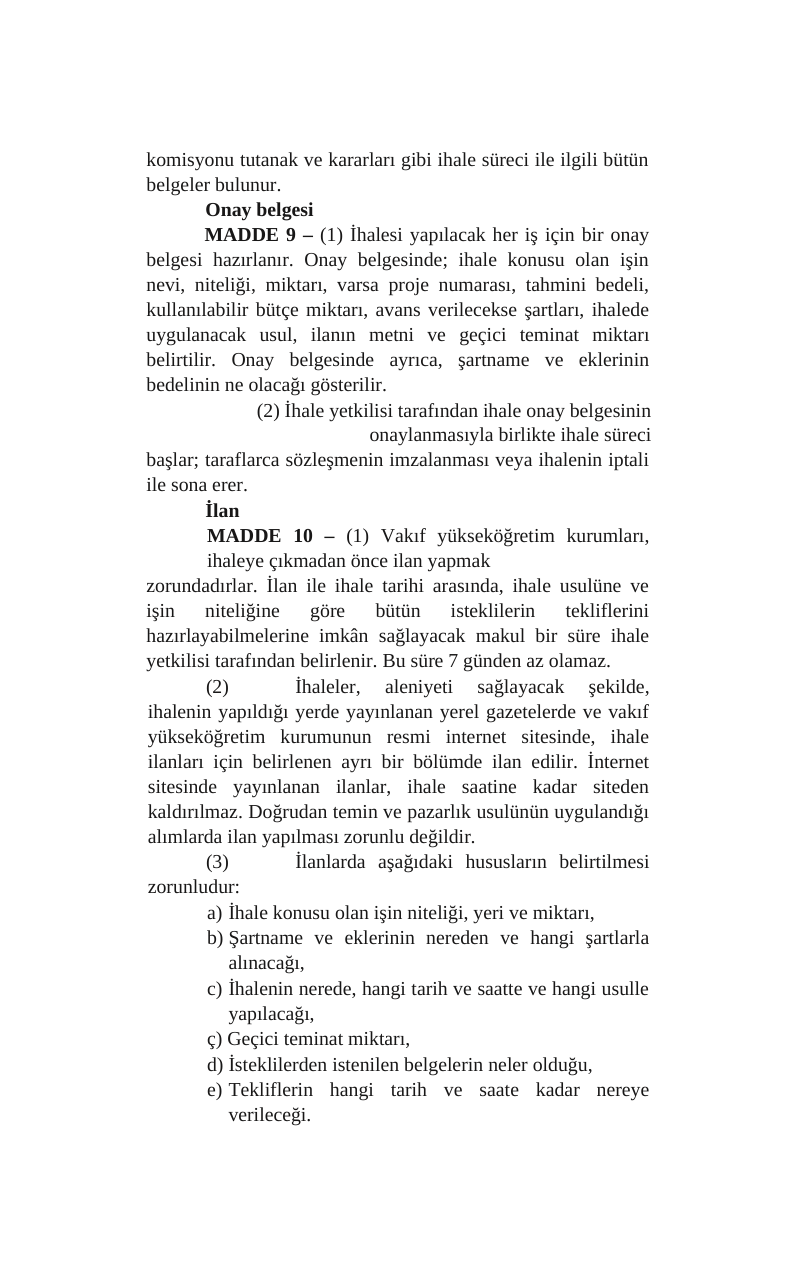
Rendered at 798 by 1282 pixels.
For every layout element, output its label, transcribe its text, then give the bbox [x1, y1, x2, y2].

text MADDE 9 – (1) İhalesi yapılacak her iş için bir onay belgesi hazırlanır. Onay belgesinde; ihale konusu olan işin nevi, niteliği, miktarı, varsa proje numarası, tahmini bedeli, kullanılabilir bütçe miktarı, avans verilecekse şartları, ihalede uygulanacak usul, ilanın metni ve geçici teminat miktarı belirtilir. Onay belgesinde ayrıca, şartname ve eklerinin bedelinin ne olacağı gösterilir. [146, 223, 650, 396]
list İlanlarda aşağıdaki hususların belirtilmesi zorunludur: [148, 850, 650, 898]
text zorundadırlar. İlan ile ihale tarihi arasında, ihale usulüne ve işin niteliğine göre bütün isteklilerin tekliflerini hazırlayabilmelerine imkân sağlayacak makul bir süre ihale yetkilisi tarafından belirlenir. Bu süre 7 günden az olamaz. [146, 574, 650, 672]
list Tekliflerin hangi tarih ve saate kadar nereye verileceği. [207, 1078, 650, 1126]
text MADDE 10 – (1) Vakıf yükseköğretim kurumları, ihaleye çıkmadan önce ilan yapmak [207, 523, 650, 571]
list İhaleler, aleniyeti sağlayacak şekilde, ihalenin yapıldığı yerde yayınlanan yerel gazetelerde ve vakıf yükseköğretim kurumunun resmi internet sitesinde, ihale ilanları için belirlenen ayrı bir bölümde ilan edilir. İnternet sitesinde yayınlanan ilanlar, ihale saatine kadar siteden kaldırılmaz. Doğrudan temin ve pazarlık usulünün uygulandığı alımlarda ilan yapılması zorunlu değildir. [148, 674, 650, 847]
text başlar; taraflarca sözleşmenin imzalanması veya ihalenin iptali ile sona erer. [146, 448, 650, 496]
list İhalenin nerede, hangi tarih ve saatte ve hangi usulle yapılacağı, [207, 977, 650, 1024]
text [146, 148, 650, 195]
list İsteklilerden istenilen belgelerin neler olduğu, [207, 1053, 650, 1076]
list Şartname ve eklerinin nereden ve hangi şartlarla alınacağı, [207, 926, 650, 974]
list İhale konusu olan işin niteliği, yeri ve miktarı, [207, 901, 650, 923]
text ç) Geçici teminat miktarı, [207, 1027, 650, 1050]
subtitle İlan [205, 499, 650, 521]
text (2) İhale yetkilisi tarafından ihale onay belgesinin onaylanmasıyla birlikte ihale süreci [148, 398, 651, 446]
subtitle Onay belgesi [205, 198, 650, 221]
